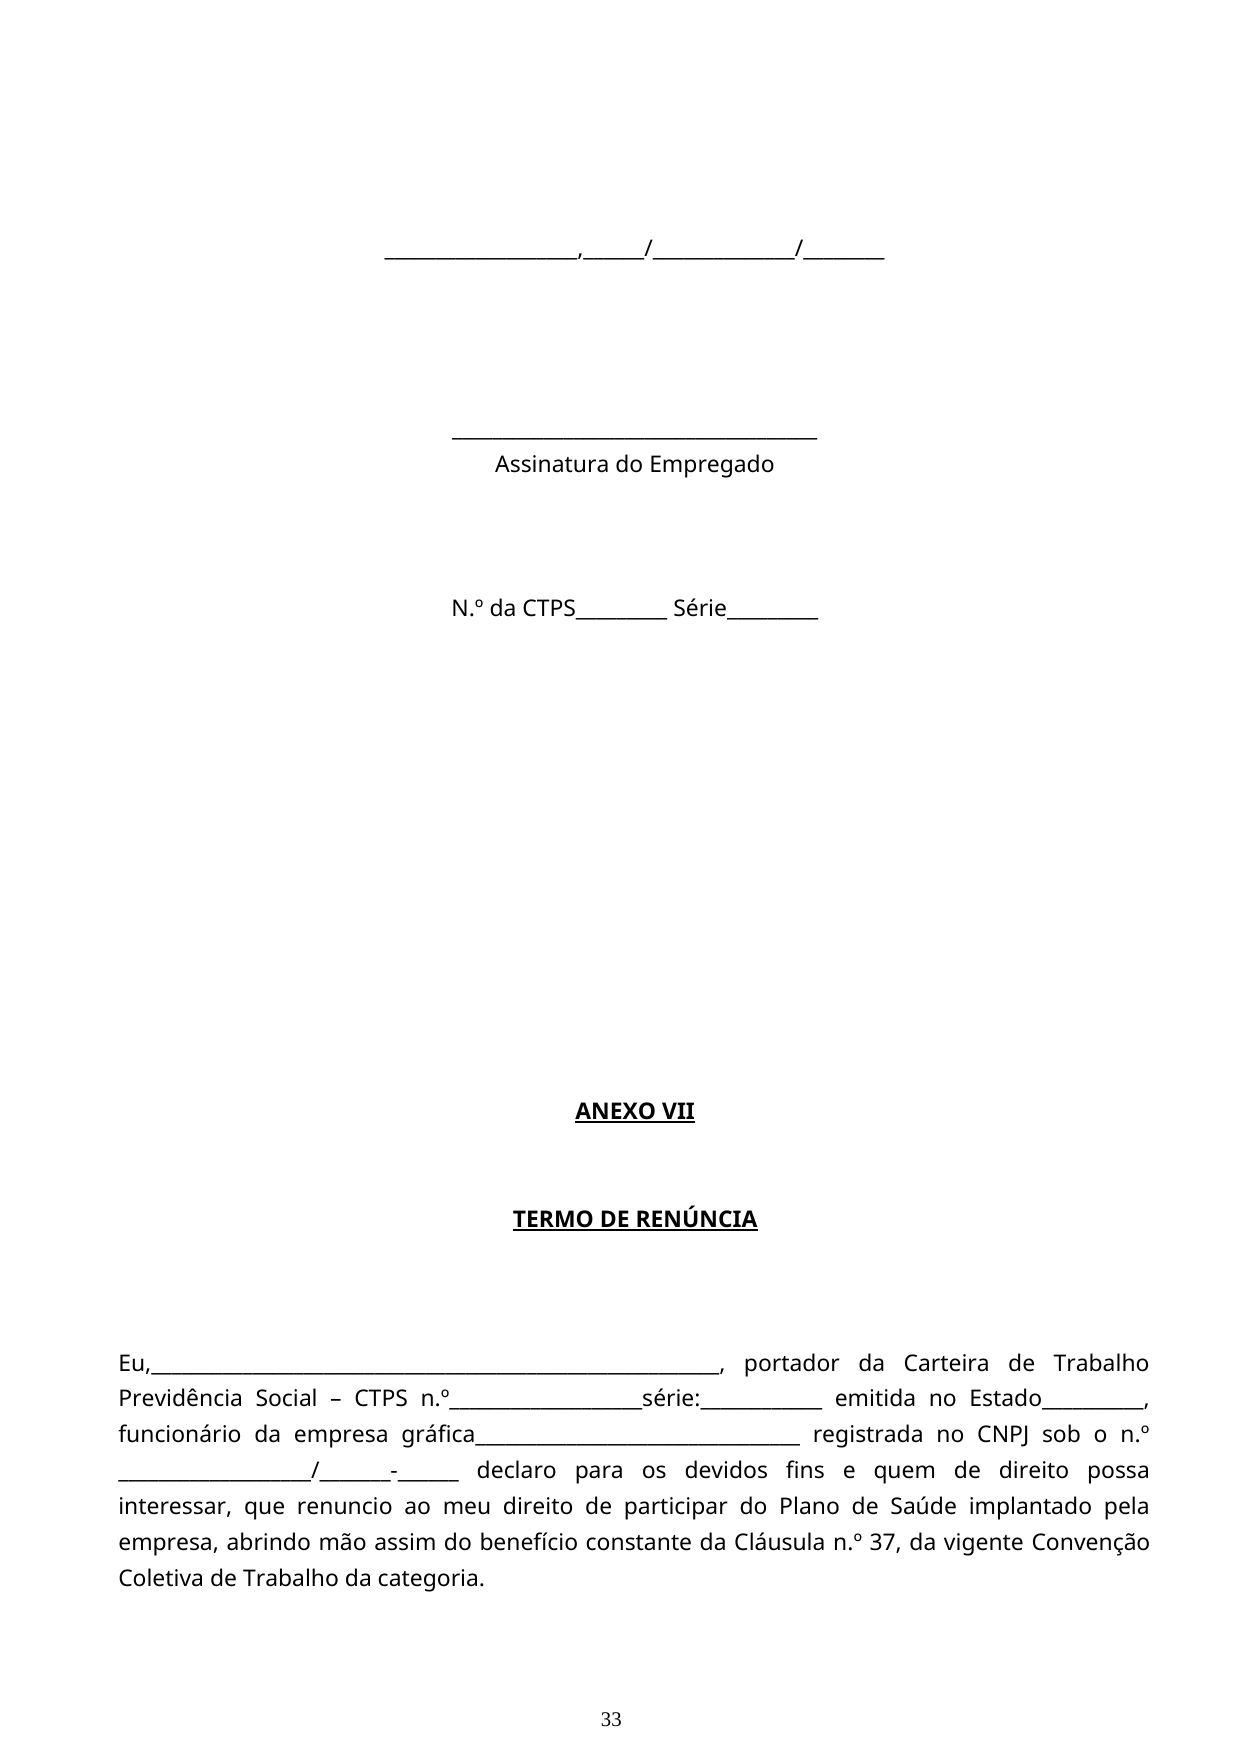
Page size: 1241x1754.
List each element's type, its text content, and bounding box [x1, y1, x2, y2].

text ____________________________________ [118, 412, 1152, 443]
text Assinatura do Empregado [118, 448, 1152, 479]
subtitle TERMO DE RENÚNCIA [118, 1203, 1152, 1234]
text Eu,________________________________________________________, portador da Carteira de Trabalho Previdência Social – CTPS n.º___________________série:____________ emitida no Estado__________, funcionário da empresa gráfica________________________________ registrada no CNPJ sob o n.º ___________________/_______-______ declaro para os devidos fins e quem de direito possa interessar, que renuncio ao meu direito de participar do Plano de Saúde implantado pela empresa, abrindo mão assim do benefício constante da Cláusula n.º 37, da vigente Convenção Coletiva de Trabalho da categoria. [118, 1346, 1152, 1593]
text ___________________,______/______________/________ [118, 232, 1152, 264]
text N.º da CTPS_________ Série_________ [118, 592, 1152, 623]
subtitle ANEXO VII [118, 1095, 1152, 1126]
